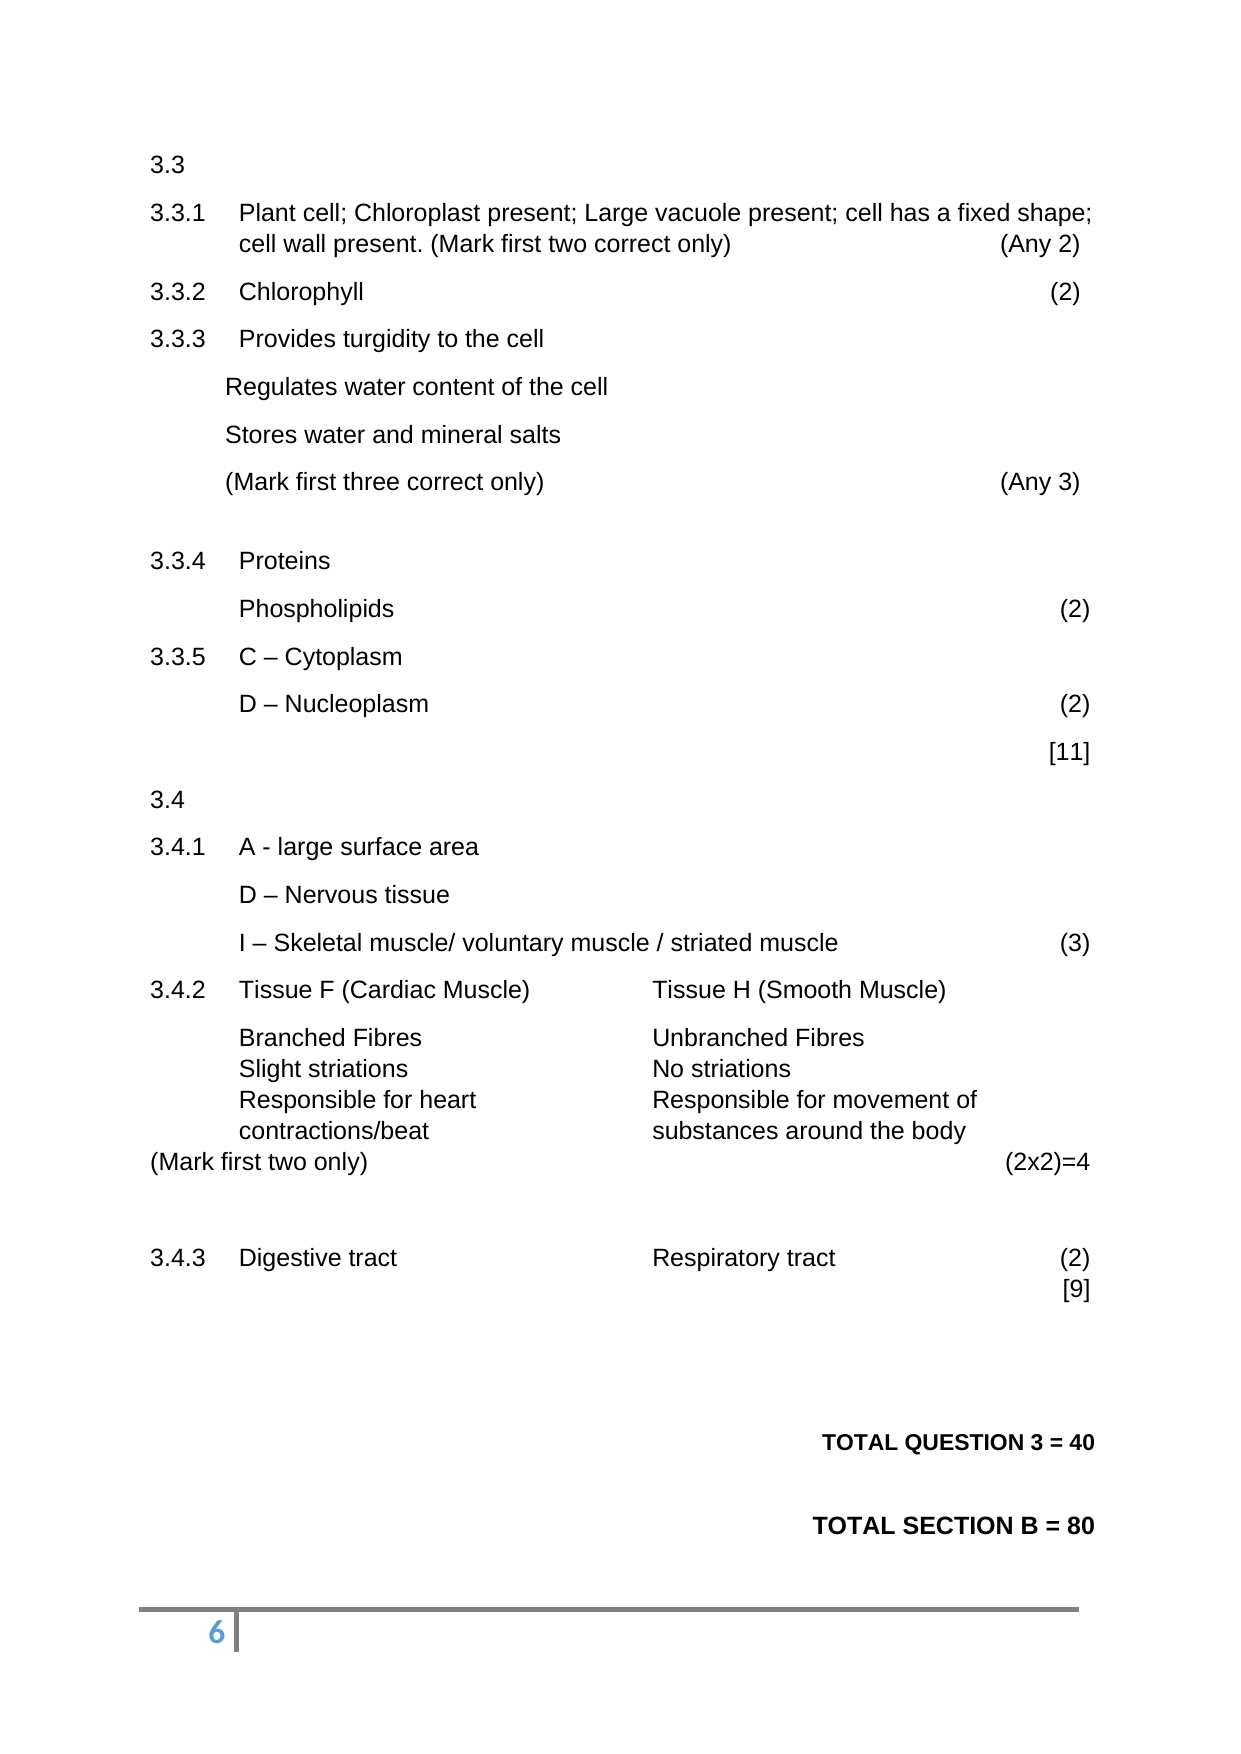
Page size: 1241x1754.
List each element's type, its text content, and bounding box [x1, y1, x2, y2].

text TOTAL QUESTION 3 = 40 [150, 1429, 1090, 1455]
text Slight striations No striations [150, 1054, 1095, 1083]
text Regulates water content of the cell [225, 372, 1095, 401]
text D – Nervous tissue [150, 880, 1095, 909]
text 3.4 [150, 784, 1095, 813]
text 3.3.2 Chlorophyll (2) [150, 276, 1095, 305]
text [11] [150, 737, 1095, 766]
text Phospholipids (2) [150, 594, 1095, 622]
text 3.4.2 Tissue F (Cardiac Muscle) Tissue H (Smooth Muscle) [150, 975, 1095, 1004]
text D – Nucleoplasm (2) [150, 689, 1095, 718]
text (Mark first two only) (2x2)=4 [150, 1147, 1090, 1176]
text 3.4.3 Digestive tract Respiratory tract (2) [150, 1243, 1095, 1271]
text I – Skeletal muscle/ voluntary muscle / striated muscle (3) [150, 928, 1095, 956]
text 3.3.1 Plant cell; Chloroplast present; Large vacuole present; cell has a fixed shape; cell wall present. (Mark first two correct only) (Any 2) [150, 198, 1110, 257]
text 3.3.4 Proteins [150, 546, 1095, 575]
text Branched Fibres Unbranched Fibres [150, 1023, 1095, 1052]
text [9] [150, 1274, 1095, 1302]
text contractions/beat substances around the body [150, 1116, 1095, 1145]
text Stores water and mineral salts [225, 419, 1095, 448]
text 3.3 [150, 150, 1095, 179]
text 3.4.1 A - large surface area [150, 832, 1095, 861]
text 3.3.3 Provides turgidity to the cell [150, 324, 1095, 353]
text Responsible for heart Responsible for movement of [150, 1085, 1095, 1114]
text (Mark first three correct only) (Any 3) [225, 467, 1095, 527]
text TOTAL SECTION B = 80 [150, 1511, 1090, 1539]
text 3.3.5 C – Cytoplasm [150, 641, 1095, 670]
